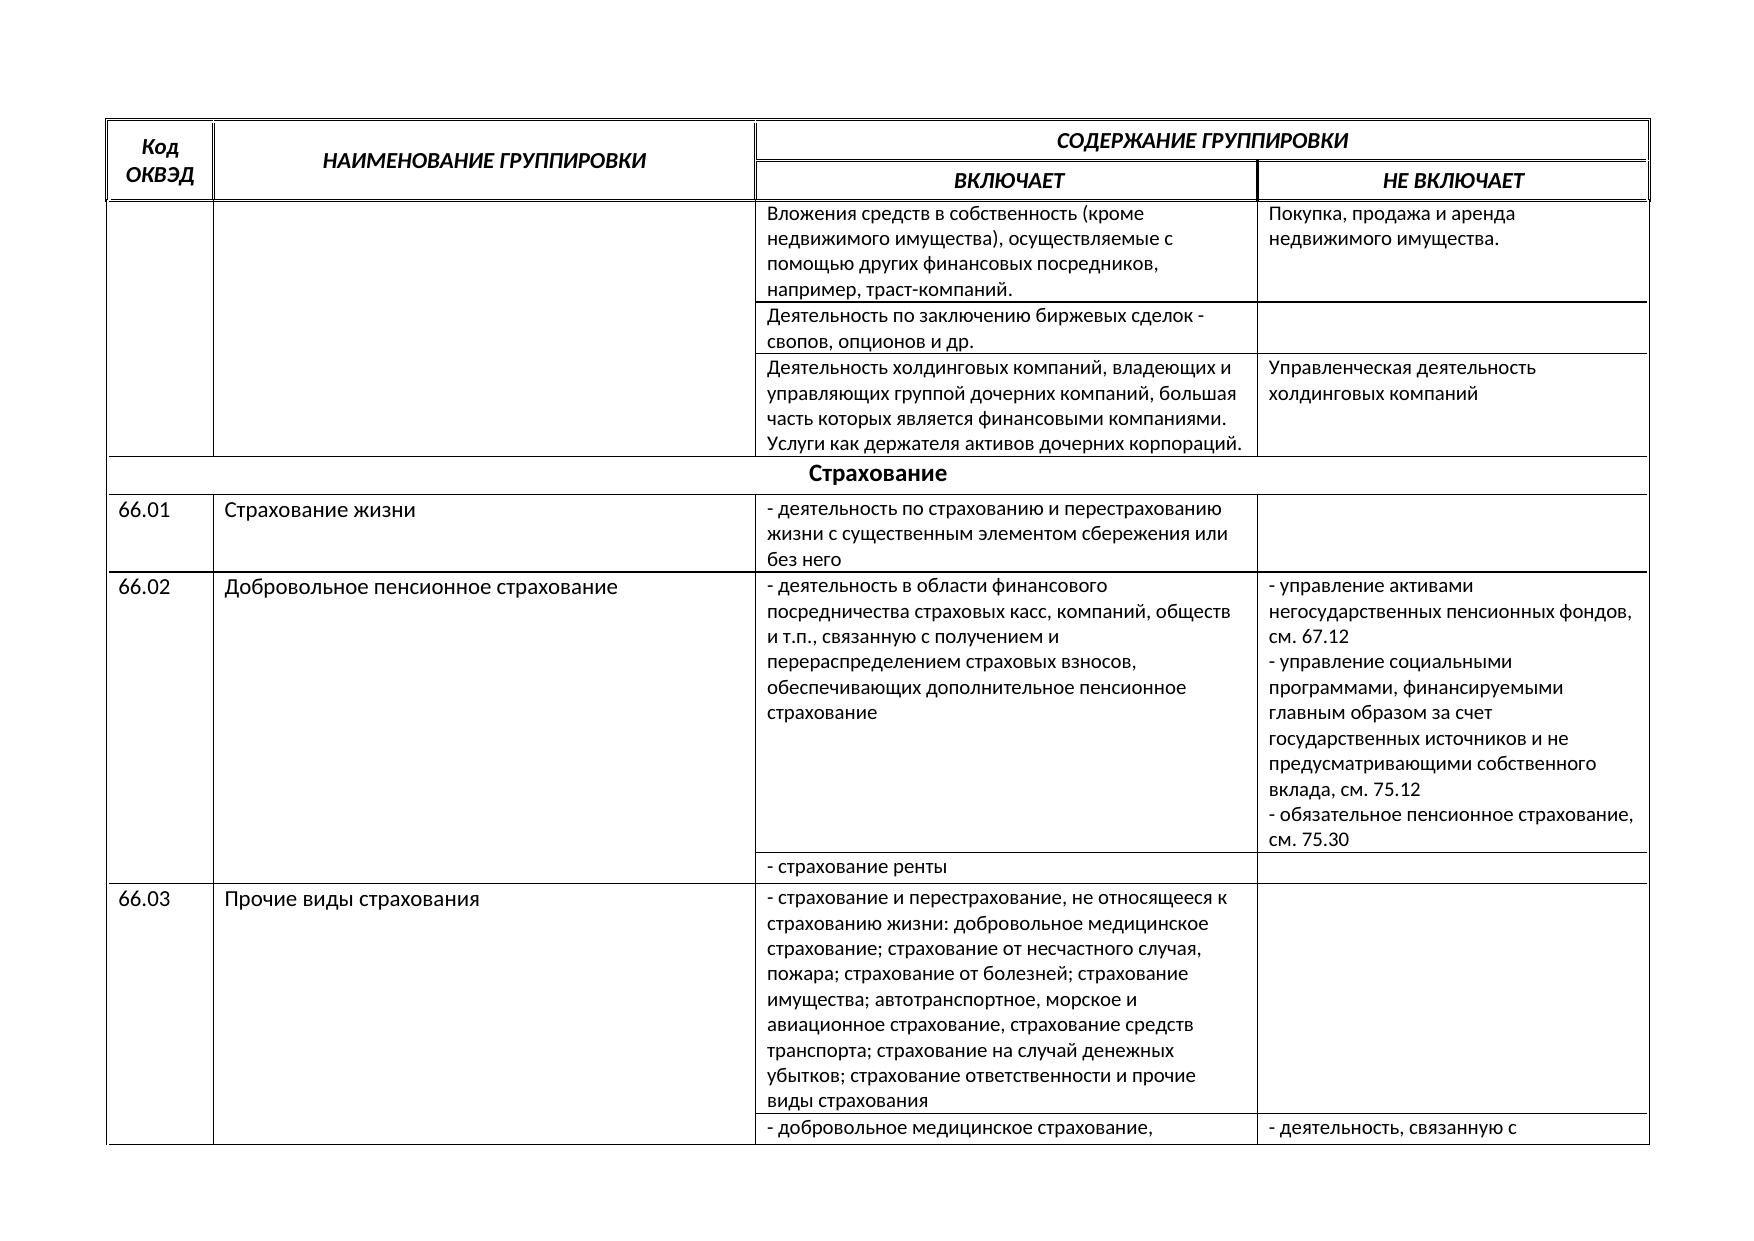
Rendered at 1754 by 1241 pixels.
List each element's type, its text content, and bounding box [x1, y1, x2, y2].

table_header СОДЕРЖАНИЕ ГРУППИРОВКИ [756, 121, 1648, 158]
table_cell ВКЛЮЧАЕТ [757, 162, 1256, 199]
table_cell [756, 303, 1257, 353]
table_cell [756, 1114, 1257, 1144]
table_cell НЕ ВКЛЮЧАЕТ [1259, 159, 1648, 199]
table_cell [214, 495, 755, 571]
table_header Код ОКВЭД [108, 121, 213, 199]
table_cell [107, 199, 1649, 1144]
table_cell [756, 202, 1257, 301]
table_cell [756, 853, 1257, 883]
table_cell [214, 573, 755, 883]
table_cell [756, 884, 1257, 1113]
table_header НАИМЕНОВАНИЕ ГРУППИРОВКИ [213, 119, 756, 199]
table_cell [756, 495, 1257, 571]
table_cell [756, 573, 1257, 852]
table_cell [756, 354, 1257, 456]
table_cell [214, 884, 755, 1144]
